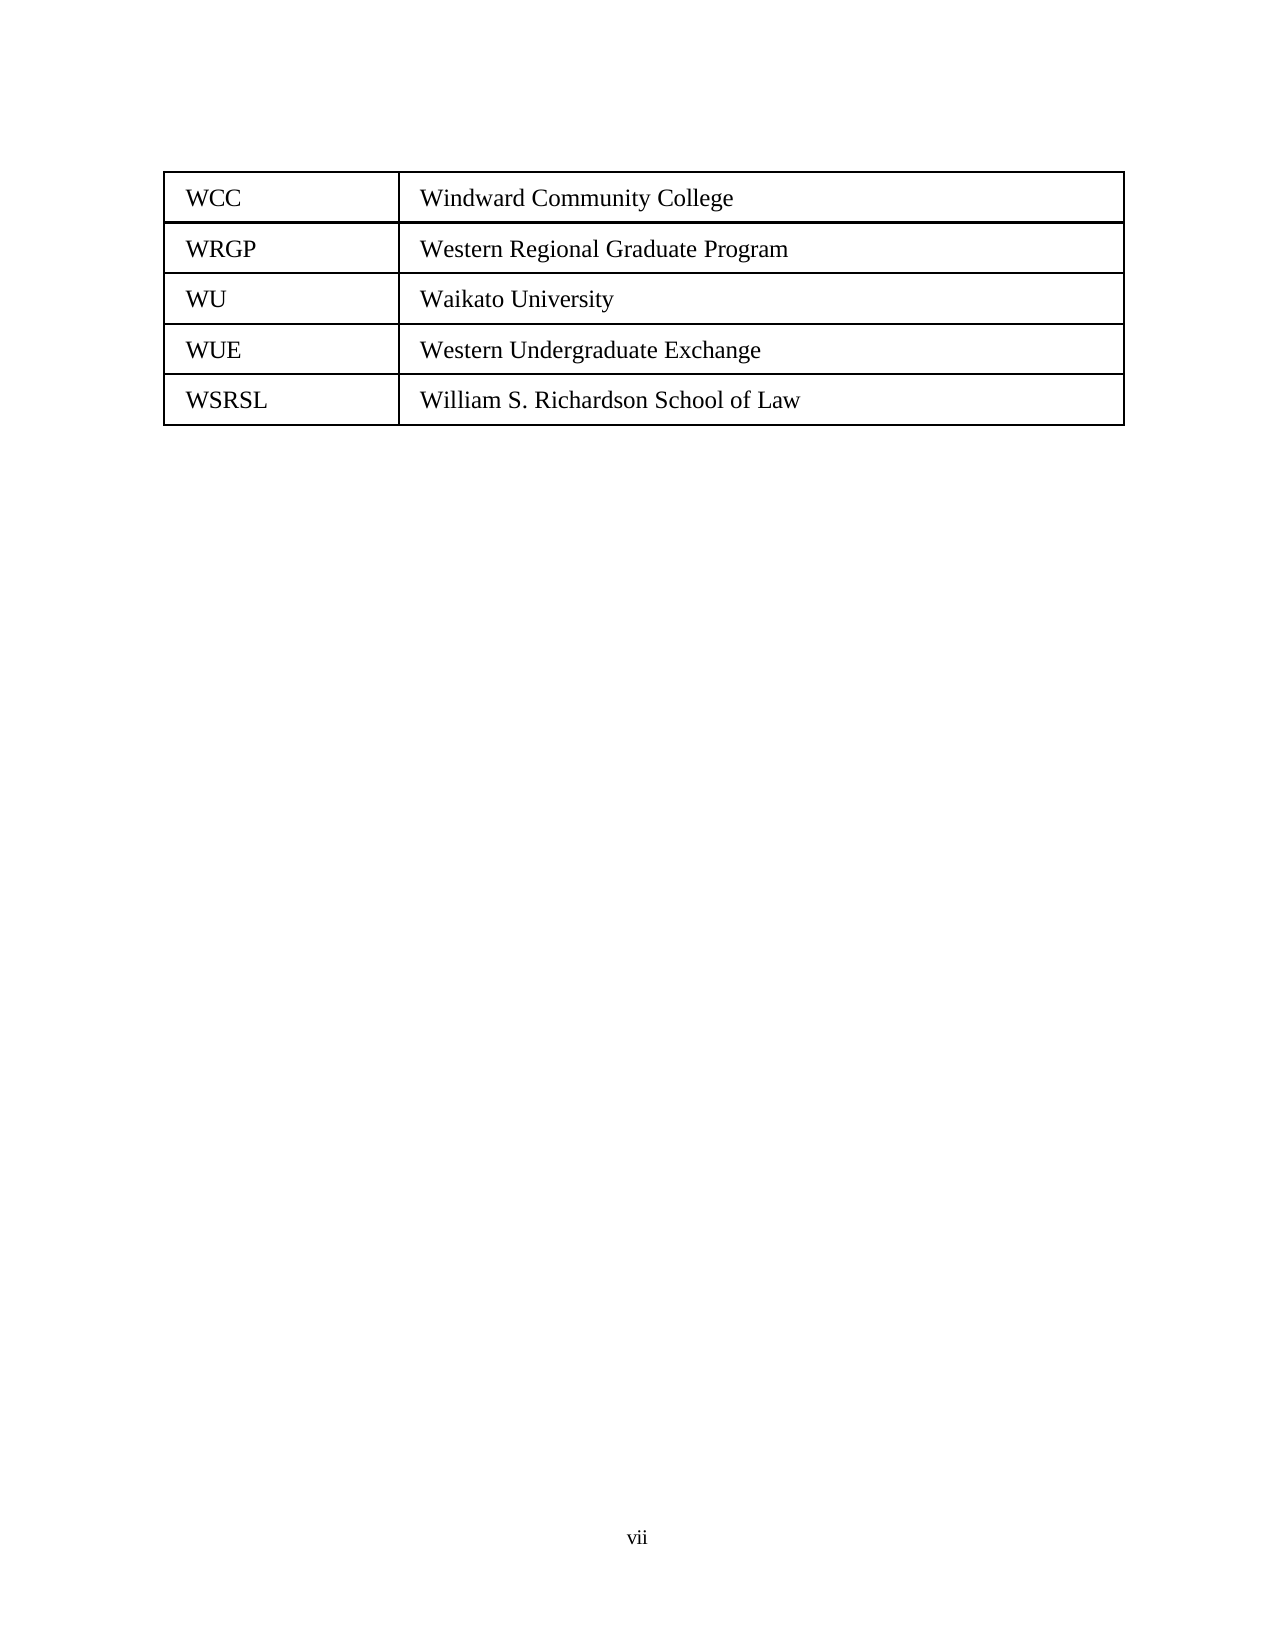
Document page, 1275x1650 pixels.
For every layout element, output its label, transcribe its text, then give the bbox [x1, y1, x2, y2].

table_cell Western Undergraduate Exchange [400, 325, 1123, 373]
table_cell Waikato University [400, 274, 1123, 322]
table_cell WRGP [165, 224, 398, 272]
table_cell William S. Richardson School of Law [400, 375, 1123, 423]
table_cell WSRSL [165, 375, 398, 423]
table_cell Western Regional Graduate Program [400, 224, 1123, 272]
table_cell WCC [165, 173, 398, 221]
table_cell WUE [165, 325, 398, 373]
table_cell WU [165, 274, 398, 322]
table_cell Windward Community College [400, 173, 1123, 221]
